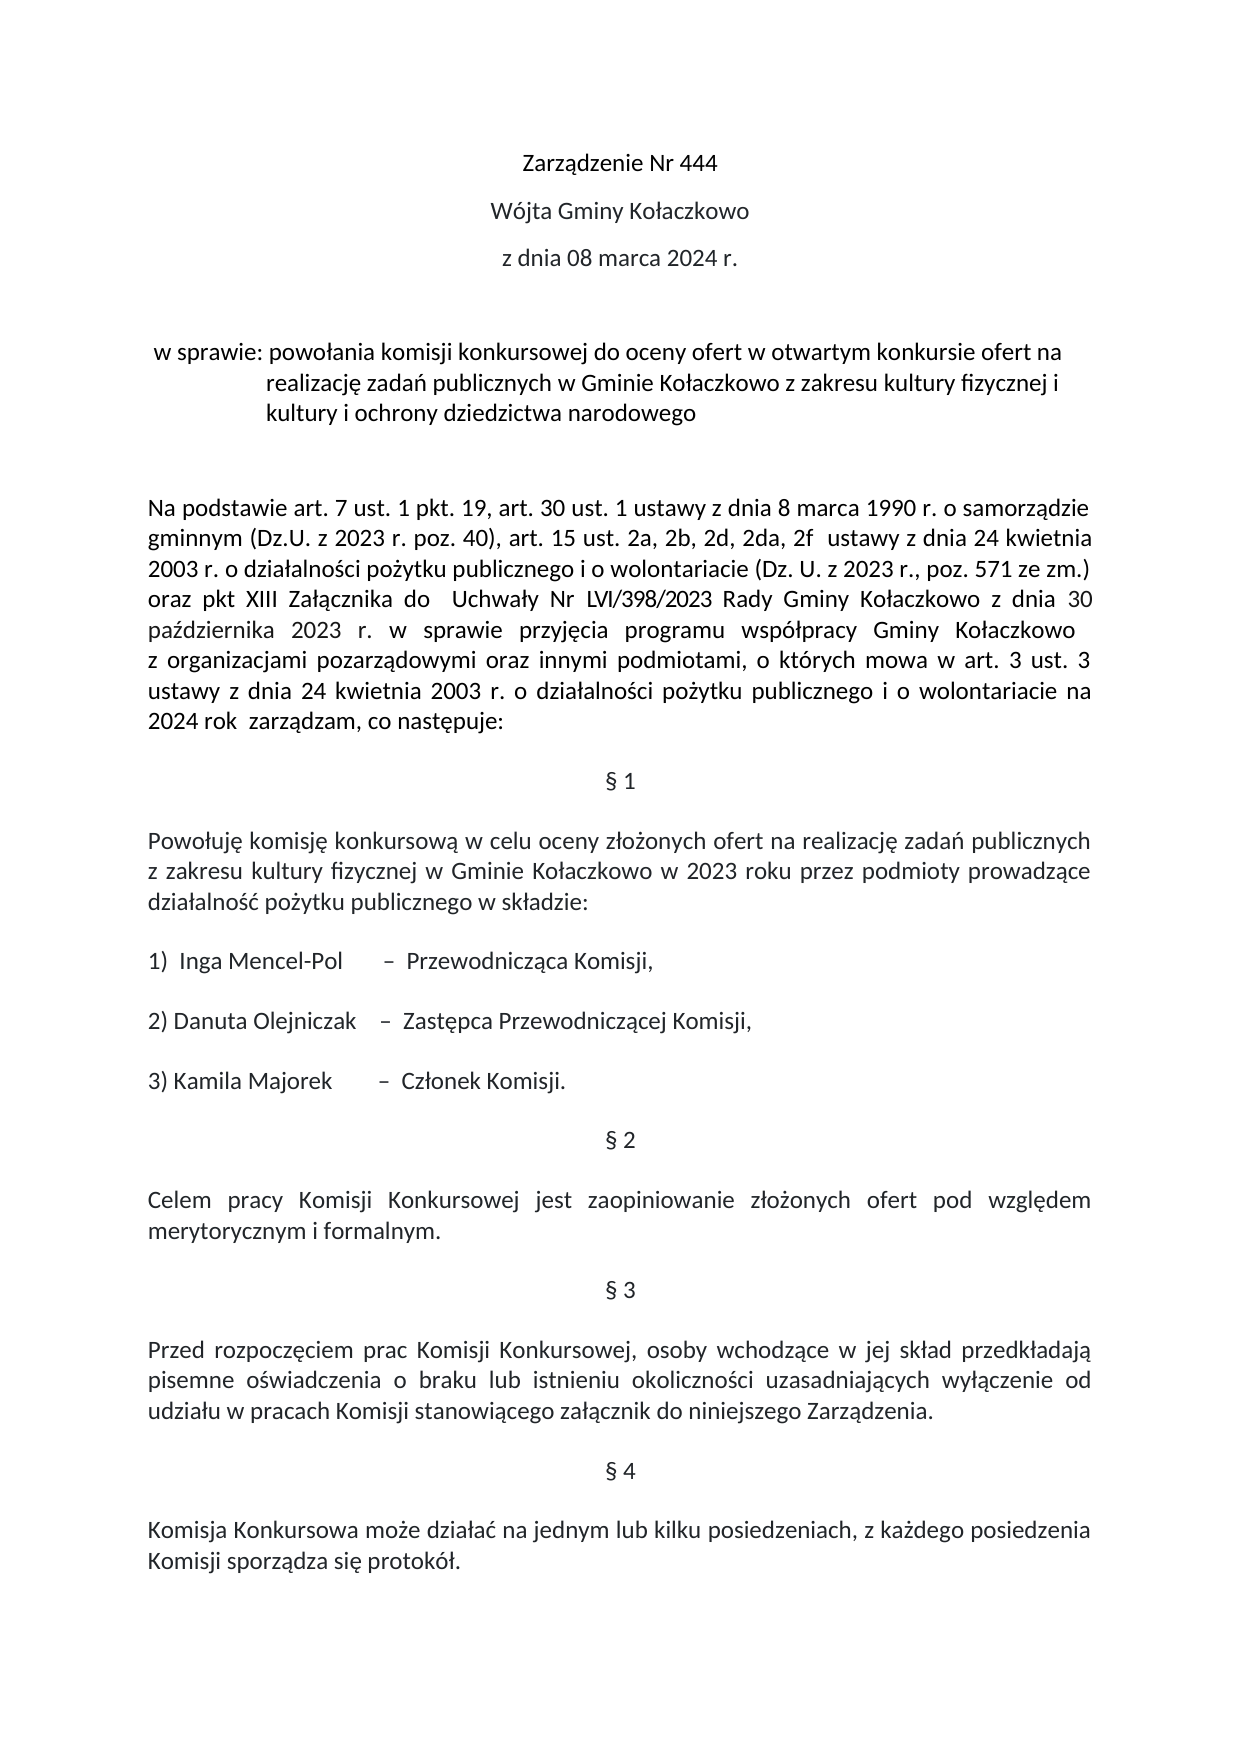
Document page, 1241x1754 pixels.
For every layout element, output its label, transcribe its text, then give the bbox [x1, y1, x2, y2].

text § 3 [148, 1274, 1093, 1305]
text § 1 [148, 765, 1093, 796]
text § 4 [148, 1455, 1093, 1485]
text 2) Danuta Olejniczak – Zastępca Przewodniczącej Komisji, [148, 1005, 1093, 1036]
text 3) Kamila Majorek – Członek Komisji. [148, 1065, 1093, 1095]
text z dnia 08 marca 2024 r. [148, 242, 1093, 272]
text Na podstawie art. 7 ust. 1 pkt. 19, art. 30 ust. 1 ustawy z dnia 8 marca 1990 r. o samorządzie gminnym (Dz.U. z 2023 r. poz. 40), art. 15 ust. 2a, 2b, 2d, 2da, 2f ustawy z dnia 24 kwietnia 2003 r. o działalności pożytku publicznego i o wolontariacie (Dz. U. z 2023 r., poz. 571 ze zm.) oraz pkt XIII Załącznika do Uchwały Nr LVI/398/2023 Rady Gminy Kołaczkowo z dnia 30 października 2023 r. w sprawie przyjęcia programu współpracy Gminy Kołaczkowo z organizacjami pozarządowymi oraz innymi podmiotami, o których mowa w art. 3 ust. 3 ustawy z dnia 24 kwietnia 2003 r. o działalności pożytku publicznego i o wolontariacie na 2024 rok zarządzam, co następuje: [148, 492, 1093, 736]
text Wójta Gminy Kołaczkowo [148, 195, 1093, 225]
text Celem pracy Komisji Konkursowej jest zaopiniowanie złożonych ofert pod względem merytorycznym i formalnym. [148, 1184, 1093, 1245]
text Powołuję komisję konkursową w celu oceny złożonych ofert na realizację zadań publicznych z zakresu kultury fizycznej w Gminie Kołaczkowo w 2023 roku przez podmioty prowadzące działalność pożytku publicznego w składzie: [148, 825, 1093, 916]
text § 2 [148, 1124, 1093, 1155]
text 1) Inga Mencel-Pol – Przewodnicząca Komisji, [148, 946, 1093, 976]
text Zarządzenie Nr 444 [148, 148, 1093, 178]
text Komisja Konkursowa może działać na jednym lub kilku posiedzeniach, z każdego posiedzenia Komisji sporządza się protokół. [148, 1514, 1093, 1576]
text Przed rozpoczęciem prac Komisji Konkursowej, osoby wchodzące w jej skład przedkładają pisemne oświadczenia o braku lub istnieniu okoliczności uzasadniających wyłączenie od udziału w pracach Komisji stanowiącego załącznik do niniejszego Zarządzenia. [148, 1334, 1093, 1426]
text w sprawie: powołania komisji konkursowej do oceny ofert w otwartym konkursie ofert na realizację zadań publicznych w Gminie Kołaczkowo z zakresu kultury fizycznej i kultury i ochrony dziedzictwa narodowego [148, 336, 1093, 428]
